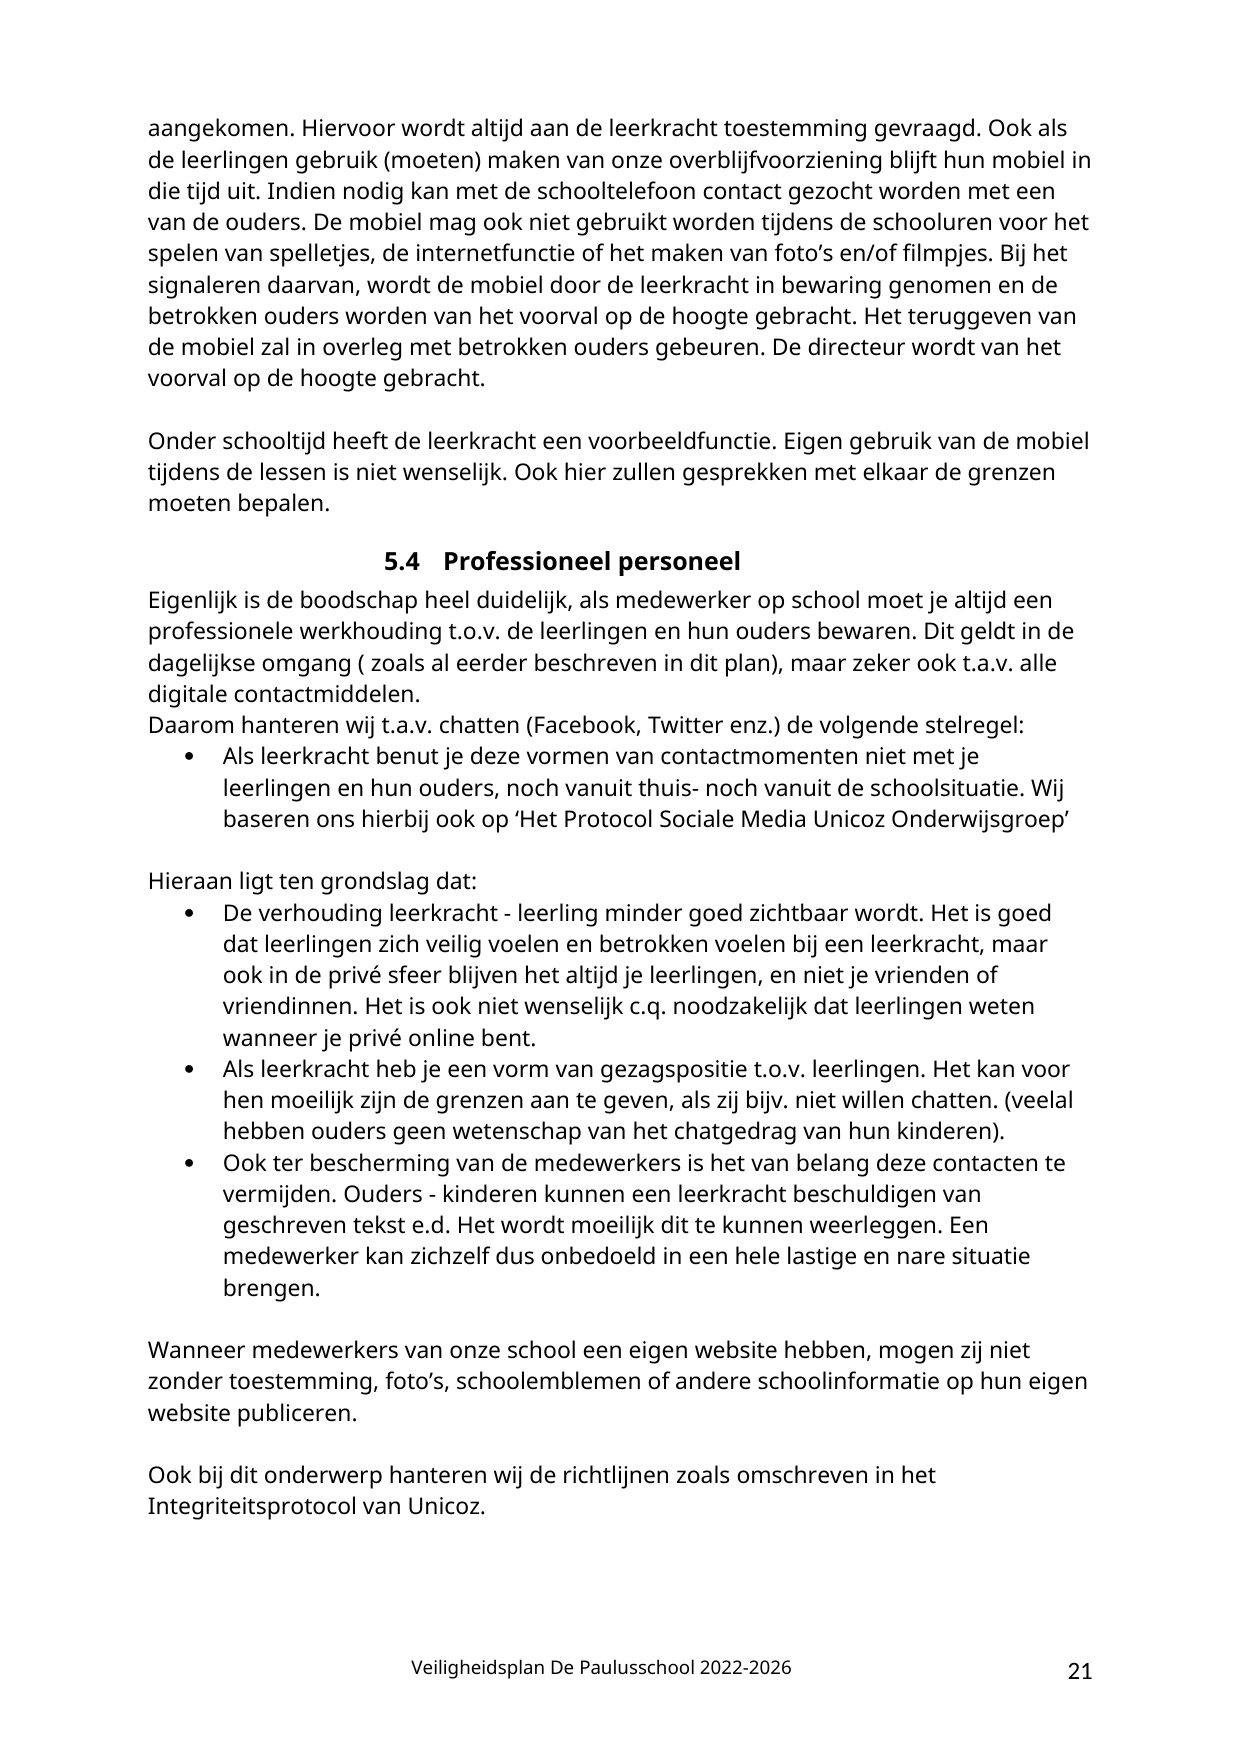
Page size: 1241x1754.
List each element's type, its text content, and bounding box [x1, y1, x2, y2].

text Ook bij dit onderwerp hanteren wij de richtlijnen zoals omschreven in het Integriteitsprotocol van Unicoz. [148, 1459, 1093, 1521]
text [148, 112, 1093, 394]
text Eigenlijk is de boodschap heel duidelijk, als medewerker op school moet je altijd een professionele werkhouding t.o.v. de leerlingen en hun ouders bewaren. Dit geldt in de dagelijkse omgang ( zoals al eerder beschreven in dit plan), maar zeker ook t.a.v. alle digitale contactmiddelen. [148, 584, 1093, 709]
list De verhouding leerkracht - leerling minder goed zichtbaar wordt. Het is goed dat leerlingen zich veilig voelen en betrokken voelen bij een leerkracht, maar ook in de privé sfeer blijven het altijd je leerlingen, en niet je vrienden of vriendinnen. Het is ook niet wenselijk c.q. noodzakelijk dat leerlingen weten wanneer je privé online bent. [185, 896, 1093, 1053]
subtitle Professioneel personeel [384, 544, 1093, 578]
text Daarom hanteren wij t.a.v. chatten (Facebook, Twitter enz.) de volgende stelregel: [148, 709, 1093, 740]
text Wanneer medewerkers van onze school een eigen website hebben, mogen zij niet zonder toestemming, foto’s, schoolemblemen of andere schoolinformatie op hun eigen website publiceren. [148, 1334, 1093, 1428]
list Als leerkracht benut je deze vormen van contactmomenten niet met je leerlingen en hun ouders, noch vanuit thuis- noch vanuit de schoolsituatie. Wij baseren ons hierbij ook op ‘Het Protocol Sociale Media Unicoz Onderwijsgroep’ [185, 740, 1093, 834]
text Hieraan ligt ten grondslag dat: [148, 865, 1093, 896]
text Onder schooltijd heeft de leerkracht een voorbeeldfunctie. Eigen gebruik van de mobiel tijdens de lessen is niet wenselijk. Ook hier zullen gesprekken met elkaar de grenzen moeten bepalen. [148, 425, 1093, 519]
list Ook ter bescherming van de medewerkers is het van belang deze contacten te vermijden. Ouders - kinderen kunnen een leerkracht beschuldigen van geschreven tekst e.d. Het wordt moeilijk dit te kunnen weerleggen. Een medewerker kan zichzelf dus onbedoeld in een hele lastige en nare situatie brengen. [185, 1146, 1093, 1303]
list Als leerkracht heb je een vorm van gezagspositie t.o.v. leerlingen. Het kan voor hen moeilijk zijn de grenzen aan te geven, als zij bijv. niet willen chatten. (veelal hebben ouders geen wetenschap van het chatgedrag van hun kinderen). [185, 1053, 1093, 1146]
